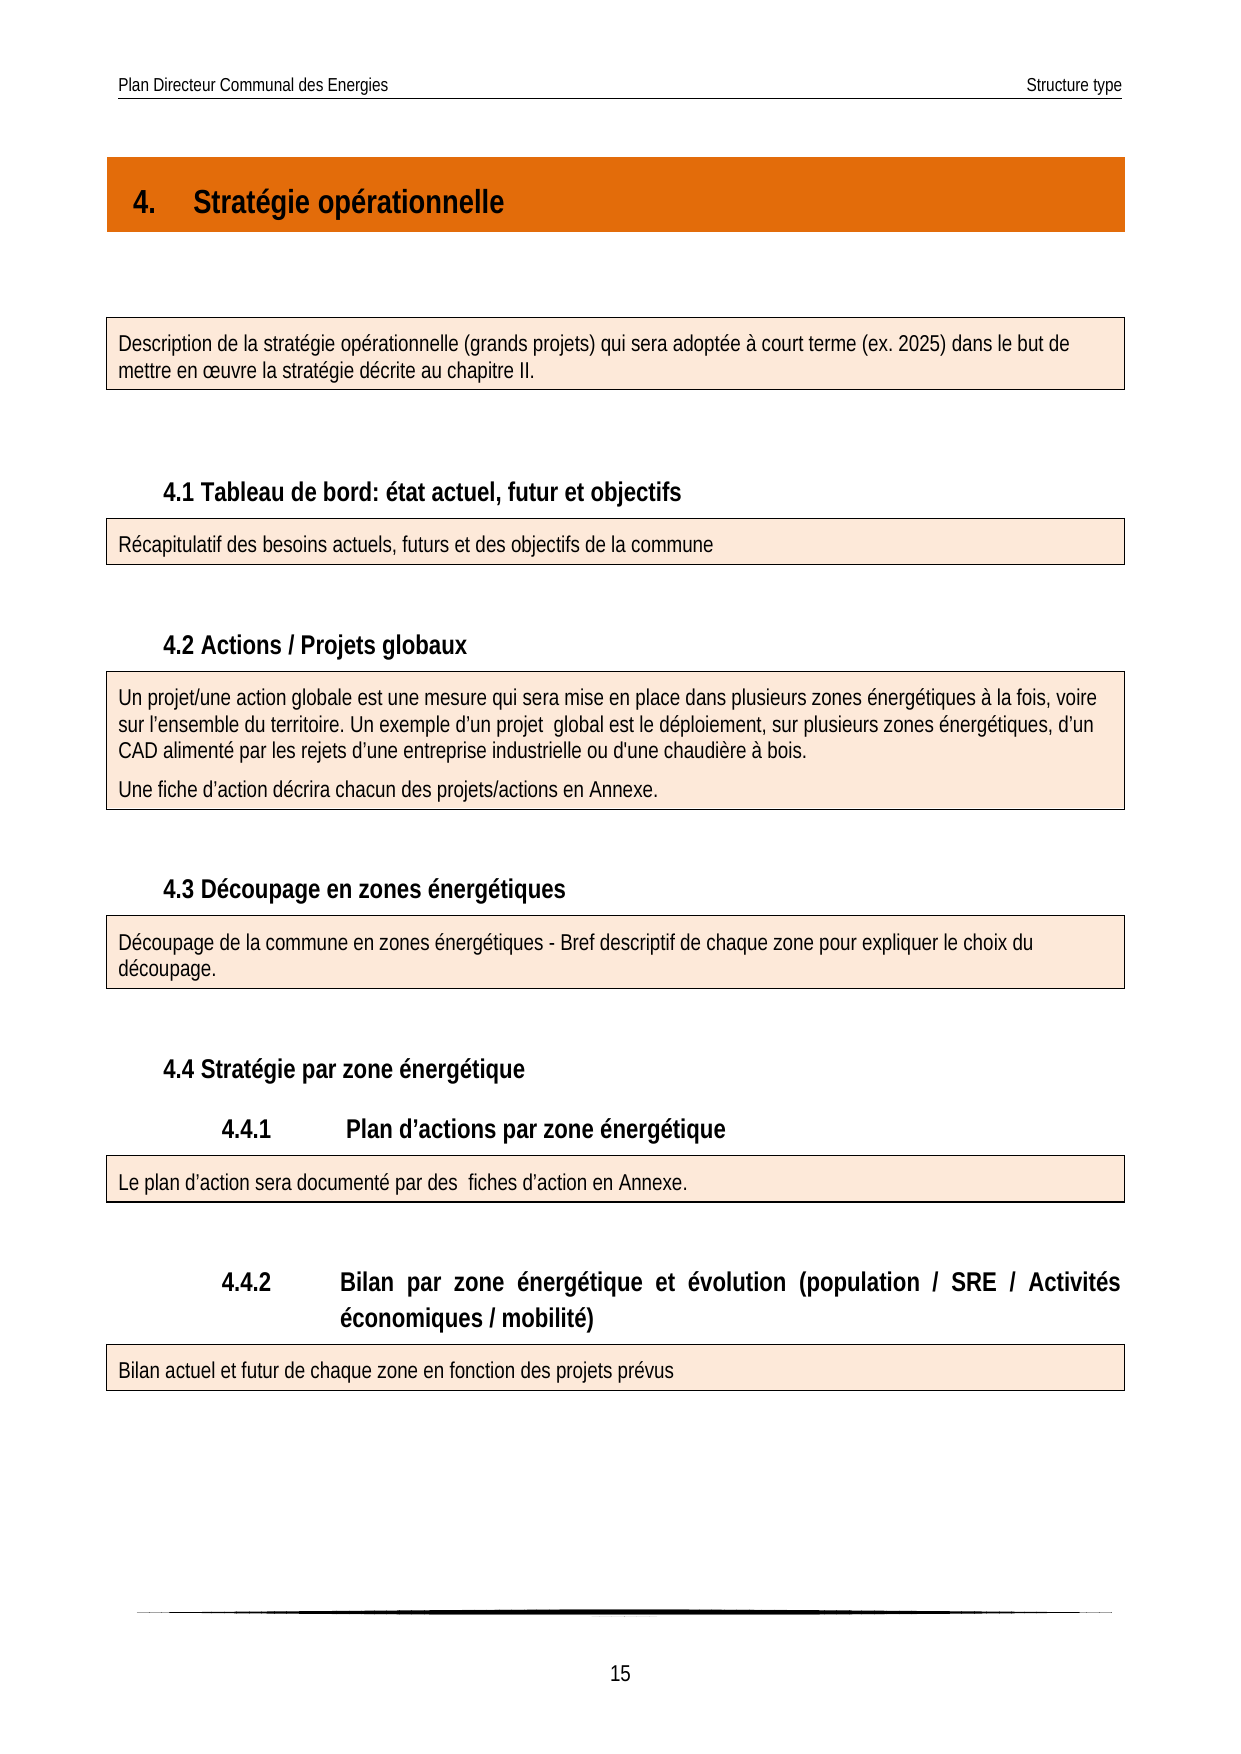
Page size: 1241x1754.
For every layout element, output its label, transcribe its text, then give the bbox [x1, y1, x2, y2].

subtitle Tableau de bord: état actuel, futur et objectifs [163, 476, 1122, 507]
table_header Récapitulatif des besoins actuels, futurs et des objectifs de la commune [107, 519, 1124, 564]
table_header Un projet/une action globale est une mesure qui sera mise en place dans plusieurs zones énergétiques à la fois, voire sur l’ensemble du territoire. Un exemple d’un projet global est le déploiement, sur plusieurs zones énergétiques, d’un CAD alimenté par les rejets d’une entreprise industrielle ou d'une chaudière à bois. Une fiche d’action décrira chacun des projets/actions en Annexe. [107, 672, 1124, 808]
table_header Découpage de la commune en zones énergétiques - Bref descriptif de chaque zone pour expliquer le choix du découpage. [107, 916, 1124, 988]
subtitle Plan d’actions par zone énergétique [222, 1113, 1122, 1144]
table_header Le plan d’action sera documenté par des fiches d’action en Annexe. [107, 1156, 1124, 1201]
subtitle Actions / Projets globaux [163, 629, 1122, 660]
table_header Bilan actuel et futur de chaque zone en fonction des projets prévus [107, 1345, 1124, 1390]
table_header Description de la stratégie opérationnelle (grands projets) qui sera adoptée à court terme (ex. 2025) dans le but de mettre en œuvre la stratégie décrite au chapitre II. [107, 318, 1124, 389]
subtitle Stratégie par zone énergétique [163, 1053, 1122, 1084]
subtitle Bilan par zone énergétique et évolution (population / SRE / Activités économiques / mobilité) [222, 1266, 1122, 1333]
picture [136, 1608, 1112, 1617]
subtitle Découpage en zones énergétiques [163, 873, 1122, 904]
table_header Stratégie opérationnelle [107, 157, 1125, 232]
